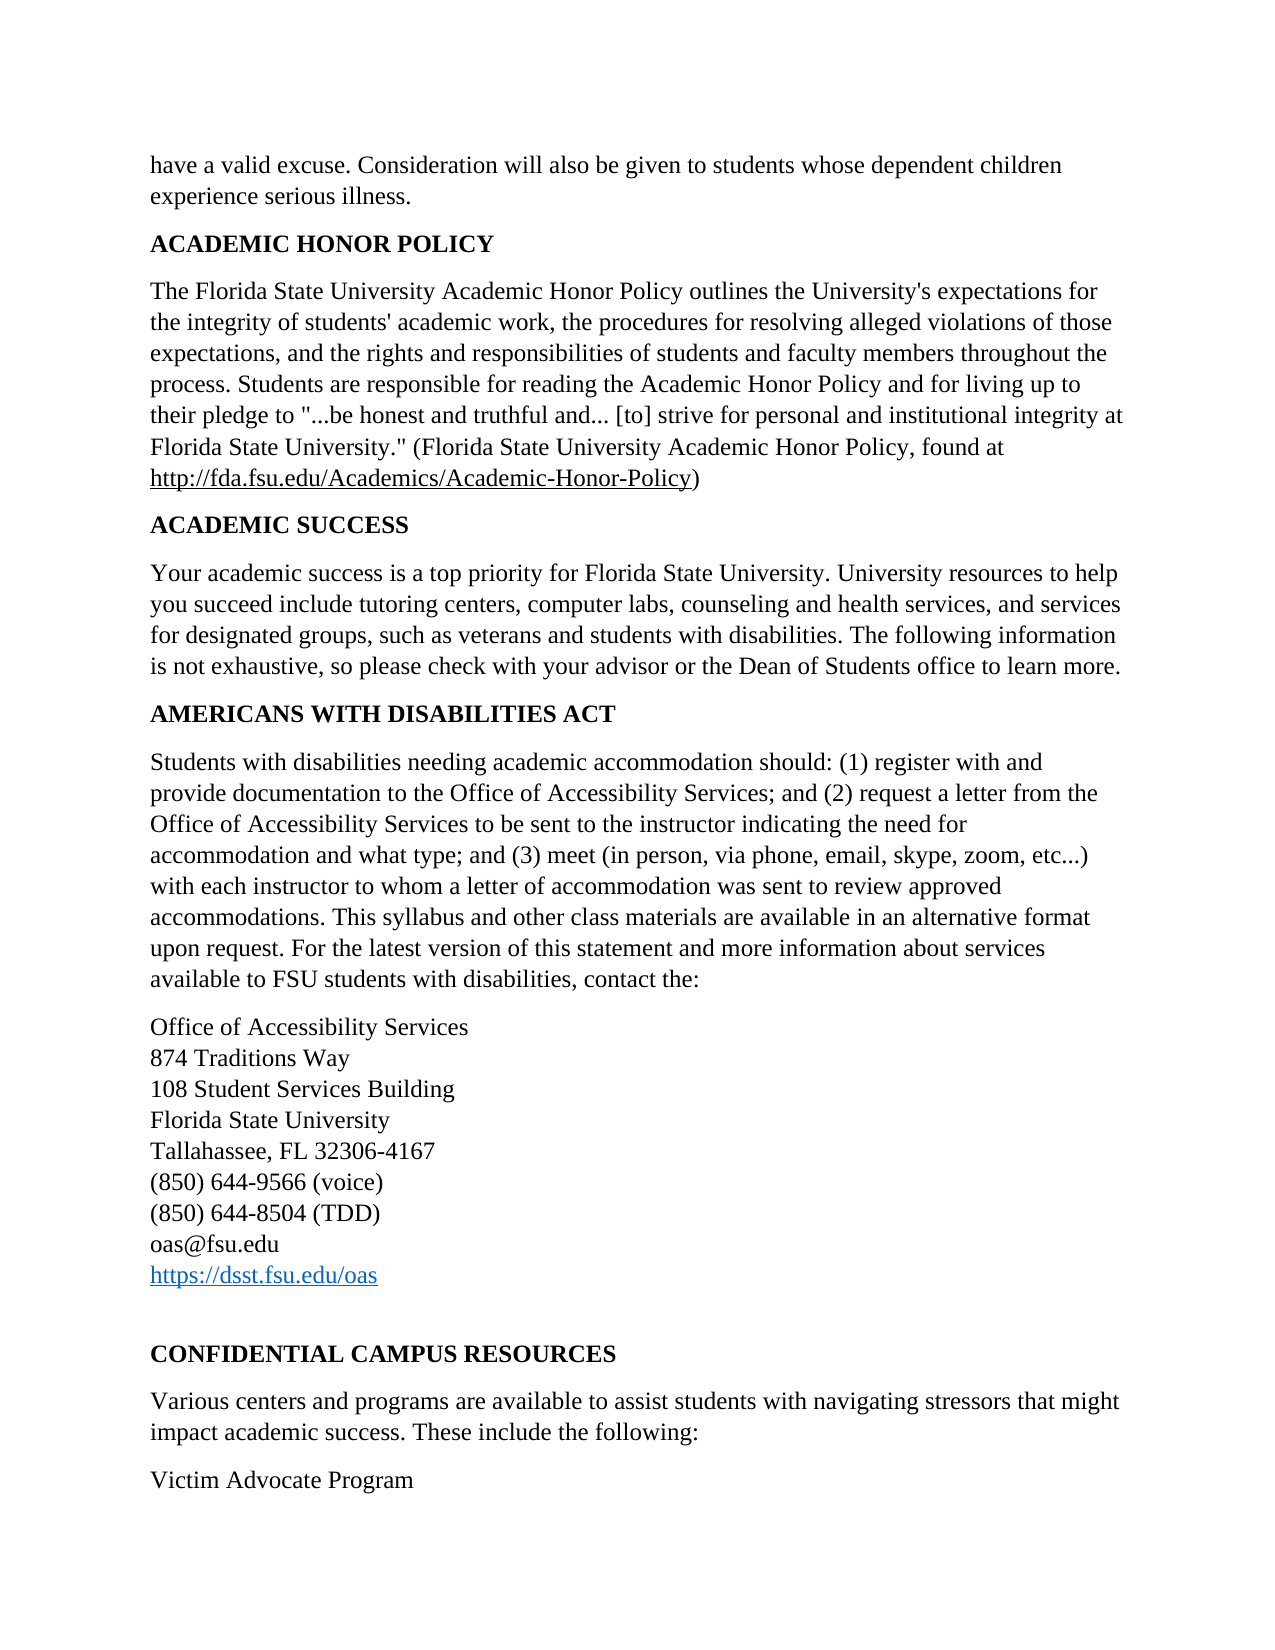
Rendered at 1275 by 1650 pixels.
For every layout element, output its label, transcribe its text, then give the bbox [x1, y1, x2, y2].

text https://dsst.fsu.edu/oas [150, 1260, 1125, 1289]
text Students with disabilities needing academic accommodation should: (1) register with and provide documentation to the Office of Accessibility Services; and (2) request a letter from the Office of Accessibility Services to be sent to the instructor indicating the need for accommodation and what type; and (3) meet (in person, via phone, email, skype, zoom, etc...) with each instructor to whom a letter of accommodation was sent to review approved accommodations. This syllabus and other class materials are available in an alternative format upon request. For the latest version of this statement and more information about services available to FSU students with disabilities, contact the: [150, 747, 1125, 993]
text AMERICANS WITH DISABILITIES ACT [150, 699, 1125, 728]
text ACADEMIC HONOR POLICY [150, 229, 1125, 257]
text Various centers and programs are available to assist students with navigating stressors that might impact academic success. These include the following: [150, 1386, 1125, 1446]
text Your academic success is a top priority for Florida State University. University resources to help you succeed include tutoring centers, computer labs, counseling and health services, and services for designated groups, such as veterans and students with disabilities. The following information is not exhaustive, so please check with your advisor or the Dean of Students office to learn more. [150, 558, 1125, 680]
text Tallahassee, FL 32306-4167 [150, 1136, 1125, 1164]
text oas@fsu.edu [150, 1229, 1125, 1258]
text (850) 644-8504 (TDD) [150, 1198, 1125, 1227]
text Office of Accessibility Services [150, 1012, 1125, 1040]
text Florida State University [150, 1105, 1125, 1133]
text (850) 644-9566 (voice) [150, 1167, 1125, 1196]
text Victim Advocate Program [150, 1465, 1125, 1494]
text 874 Traditions Way [150, 1043, 1125, 1071]
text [150, 150, 1125, 210]
text 108 Student Services Building [150, 1074, 1125, 1102]
text CONFIDENTIAL CAMPUS RESOURCES [150, 1339, 1125, 1367]
text ACADEMIC SUCCESS [150, 510, 1125, 539]
text The Florida State University Academic Honor Policy outlines the University's expectations for the integrity of students' academic work, the procedures for resolving alleged violations of those expectations, and the rights and responsibilities of students and faculty members throughout the process. Students are responsible for reading the Academic Honor Policy and for living up to their pledge to "...be honest and truthful and... [to] strive for personal and institutional integrity at Florida State University." (Florida State University Academic Honor Policy, found at http://fda.fsu.edu/Academics/Academic-Honor-Policy) [150, 276, 1125, 491]
